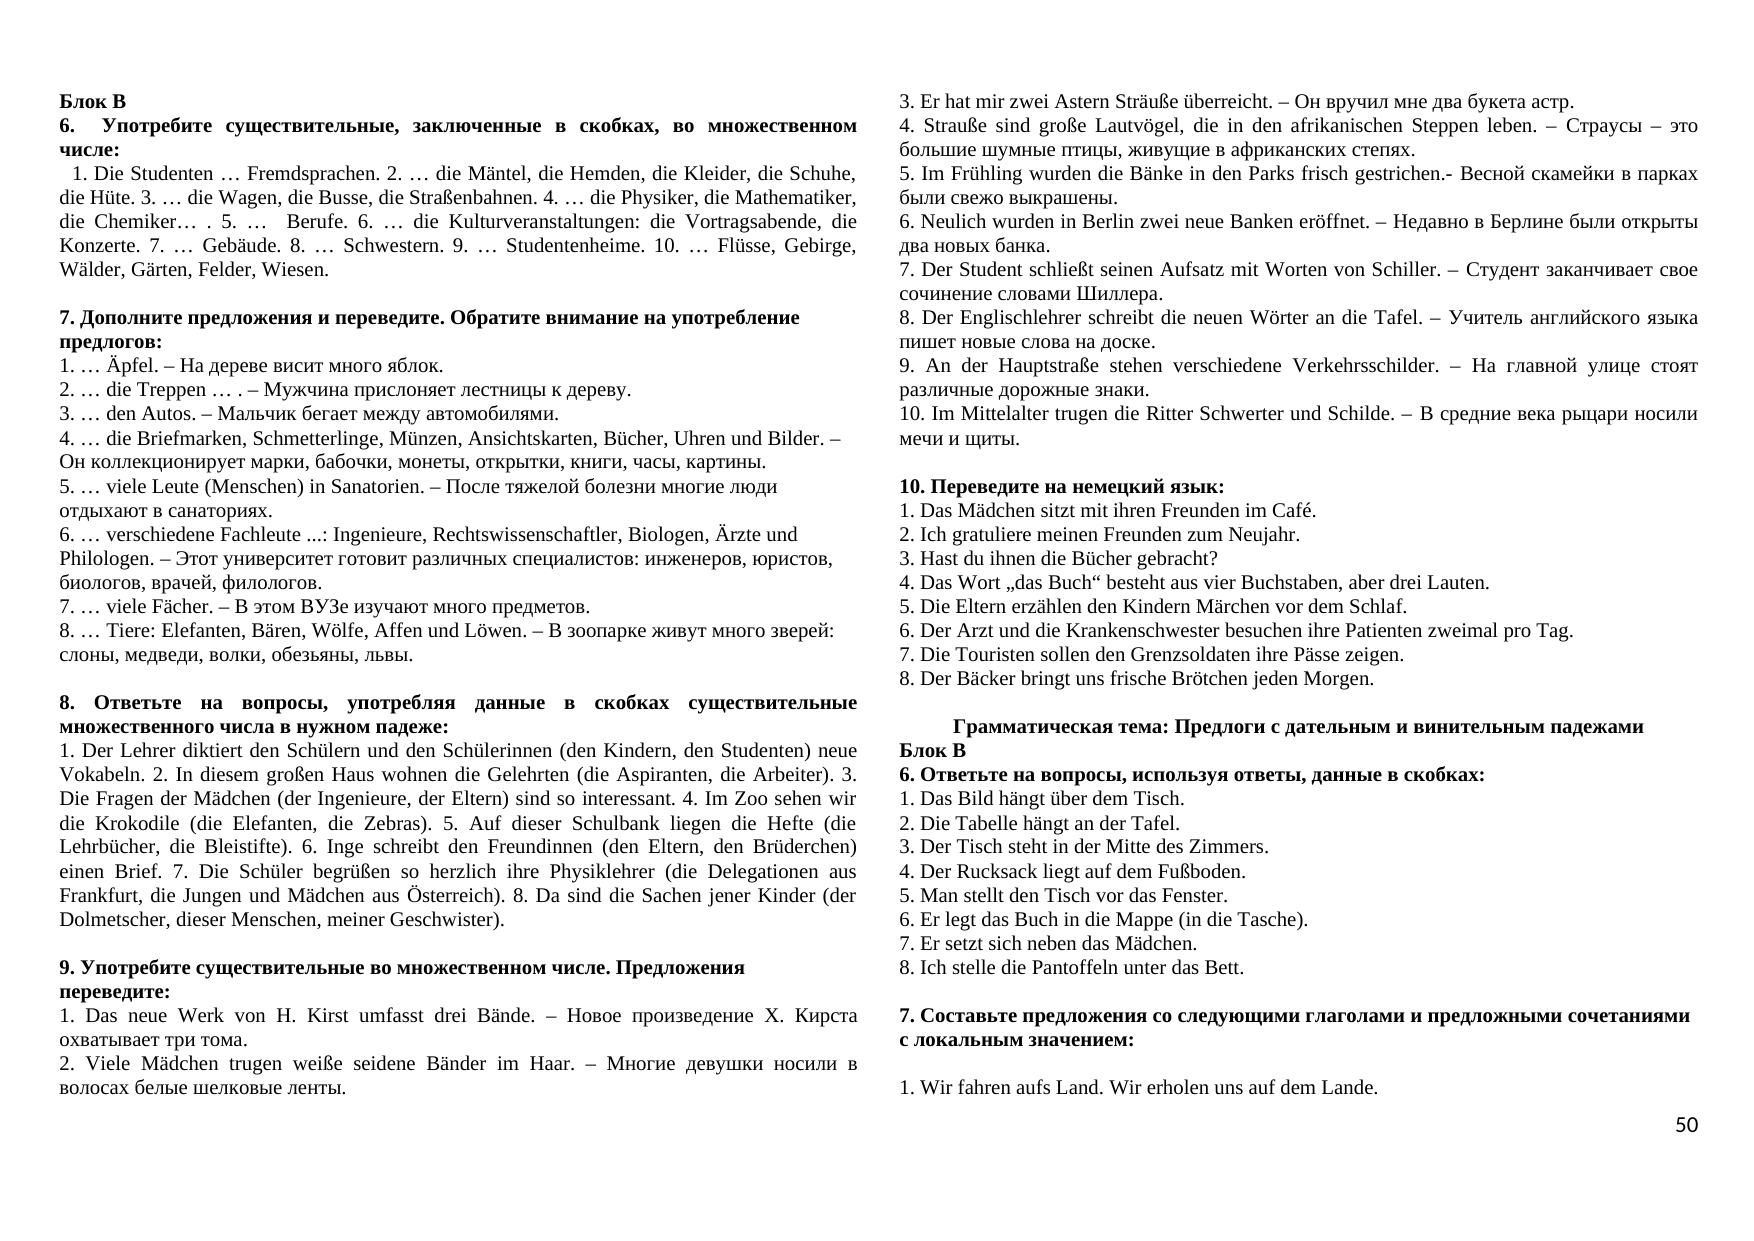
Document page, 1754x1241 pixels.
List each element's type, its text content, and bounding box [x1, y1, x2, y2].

text 2. … die Treppen … . – Мужчина прислоняет лестницы к дереву. [59, 377, 858, 401]
text 8. Der Bäcker bringt uns frische Brötchen jeden Morgen. [899, 666, 1698, 690]
text 1. Das Mädchen sitzt mit ihren Freunden im Café. [899, 498, 1698, 522]
text 5. Man stellt den Tisch vor das Fenster. [899, 883, 1698, 907]
text 2. Viele Mädchen trugen weiße seidene Bänder im Haar. – Многие девушки носили в волосах белые шелковые ленты. [59, 1051, 858, 1099]
text 4. Strauße sind große Lautvögel, die in den afrikanischen Steppen leben. – Страусы – это большие шумные птицы, живущие в африканских степях. [899, 113, 1698, 161]
text 6. Употребите существительные, заключенные в скобках, во множественном числе: [59, 113, 858, 161]
text 1. Die Studenten … Fremdsprachen. 2. … die Mäntel, die Hemden, die Kleider, die Schuhe, die Hüte. 3. … die Wagen, die Busse, die Straßenbahnen. 4. … die Physiker, die Mathematiker, die Chemiker… . 5. … Berufe. 6. … die Kulturveranstaltungen: die Vortragsabende, die Konzerte. 7. … Gebäude. 8. … Schwestern. 9. … Studentenheime. 10. … Flüsse, Gebirge, Wälder, Gärten, Felder, Wiesen. [59, 161, 858, 281]
text 1. Das Bild hängt über dem Tisch. [899, 786, 1698, 810]
text 3. Der Tisch steht in der Mitte des Zimmers. [899, 834, 1698, 858]
text 1. Wir fahren aufs Land. Wir erholen uns auf dem Lande. [899, 1075, 1698, 1099]
text 8. … Tiere: Elefanten, Bären, Wölfe, Affen und Löwen. – В зоопарке живут много зверей: слоны, медведи, волки, обезьяны, львы. [59, 618, 858, 666]
text 3. … den Autos. – Мальчик бегает между автомобилями. [59, 401, 858, 425]
text 5. … viele Leute (Menschen) in Sanatorien. – После тяжелой болезни многие люди отдыхают в санаториях. [59, 473, 858, 522]
text 7. … viele Fächer. – В этом ВУЗе изучают много предметов. [59, 594, 858, 618]
text 1. … Äpfel. – На дереве висит много яблок. [59, 353, 858, 377]
text 9. Употребите существительные во множественном числе. Предложения переведите: [59, 955, 858, 1003]
text 7. Дополните предложения и переведите. Обратите внимание на употребление предлогов: [59, 305, 858, 353]
text 2. Die Tabelle hängt an der Tafel. [899, 810, 1698, 834]
text 10. Переведите на немецкий язык: [899, 473, 1698, 498]
text 7. Der Student schließt seinen Aufsatz mit Worten von Schiller. – Студент заканчивает свое сочинение словами Шиллера. [899, 257, 1698, 305]
text 7. Die Touristen sollen den Grenzsoldaten ihre Pässe zeigen. [899, 642, 1698, 666]
text 4. Das Wort „das Buch“ besteht aus vier Buchstaben, aber drei Lauten. [899, 570, 1698, 594]
text 4. … die Briefmarken, Schmetterlinge, Münzen, Ansichtskarten, Bücher, Uhren und Bilder. – Он коллекционирует марки, бабочки, монеты, открытки, книги, часы, картины. [59, 425, 858, 473]
text 4. Der Rucksack liegt auf dem Fußboden. [899, 858, 1698, 883]
text 2. Ich gratuliere meinen Freunden zum Neujahr. [899, 522, 1698, 546]
text 5. Die Eltern erzählen den Kindern Märchen vor dem Schlaf. [899, 594, 1698, 618]
text 7. Составьте предложения со следующими глаголами и предложными сочетаниями с локальным значением: [899, 1003, 1698, 1051]
text Грамматическая тема: Предлоги с дательным и винительным падежами [899, 714, 1698, 738]
text 6. Er legt das Buch in die Mappe (in die Tasche). [899, 907, 1698, 931]
text Блок В [899, 738, 1698, 762]
text 1. Der Lehrer diktiert den Schülern und den Schülerinnen (den Kindern, den Studenten) neue Vokabeln. 2. In diesem großen Haus wohnen die Gelehrten (die Aspiranten, die Arbeiter). 3. Die Fragen der Mädchen (der Ingenieure, der Eltern) sind so interessant. 4. Im Zoo sehen wir die Krokodile (die Elefanten, die Zebras). 5. Auf dieser Schulbank liegen die Hefte (die Lehrbücher, die Bleistifte). 6. Inge schreibt den Freundinnen (den Eltern, den Brüderchen) einen Brief. 7. Die Schüler begrüßen so herzlich ihre Physiklehrer (die Delegationen aus Frankfurt, die Jungen und Mädchen aus Österreich). 8. Da sind die Sachen jener Kinder (der Dolmetscher, dieser Menschen, meiner Geschwister). [59, 738, 858, 931]
text 3. Er hat mir zwei Astern Sträuße überreicht. – Он вручил мне два букета астр. [899, 88, 1698, 113]
text 9. An der Hauptstraße stehen verschiedene Verkehrsschilder. – На главной улице стоят различные дорожные знаки. [899, 353, 1698, 401]
text 1. Das neue Werk von H. Kirst umfasst drei Bände. – Новое произведение Х. Кирста охватывает три тома. [59, 1003, 858, 1051]
text Блок В [59, 88, 858, 113]
text 8. Der Englischlehrer schreibt die neuen Wörter an die Tafel. – Учитель английского языка пишет новые слова на доске. [899, 305, 1698, 353]
text 7. Er setzt sich neben das Mädchen. [899, 931, 1698, 955]
text 6. Ответьте на вопросы, используя ответы, данные в скобках: [899, 762, 1698, 786]
text 10. Im Mittelalter trugen die Ritter Schwerter und Schilde. – В средние века рыцари носили мечи и щиты. [899, 401, 1698, 449]
text 8. Ich stelle die Pantoffeln unter das Bett. [899, 955, 1698, 979]
text 6. Der Arzt und die Krankenschwester besuchen ihre Patienten zweimal pro Tag. [899, 618, 1698, 642]
text 5. Im Frühling wurden die Bänke in den Parks frisch gestrichen.- Весной скамейки в парках были свежо выкрашены. [899, 161, 1698, 209]
text 8. Ответьте на вопросы, употребляя данные в скобках существительные множественного числа в нужном падеже: [59, 690, 858, 738]
text 3. Hast du ihnen die Bücher gebracht? [899, 546, 1698, 570]
text 6. Neulich wurden in Berlin zwei neue Banken eröffnet. – Недавно в Берлине были открыты два новых банка. [899, 209, 1698, 257]
text 6. … verschiedene Fachleute ...: Ingenieure, Rechtswissenschaftler, Biologen, Ärzte und Philologen. – Этот университет готовит различных специалистов: инженеров, юристов, биологов, врачей, филологов. [59, 522, 858, 594]
